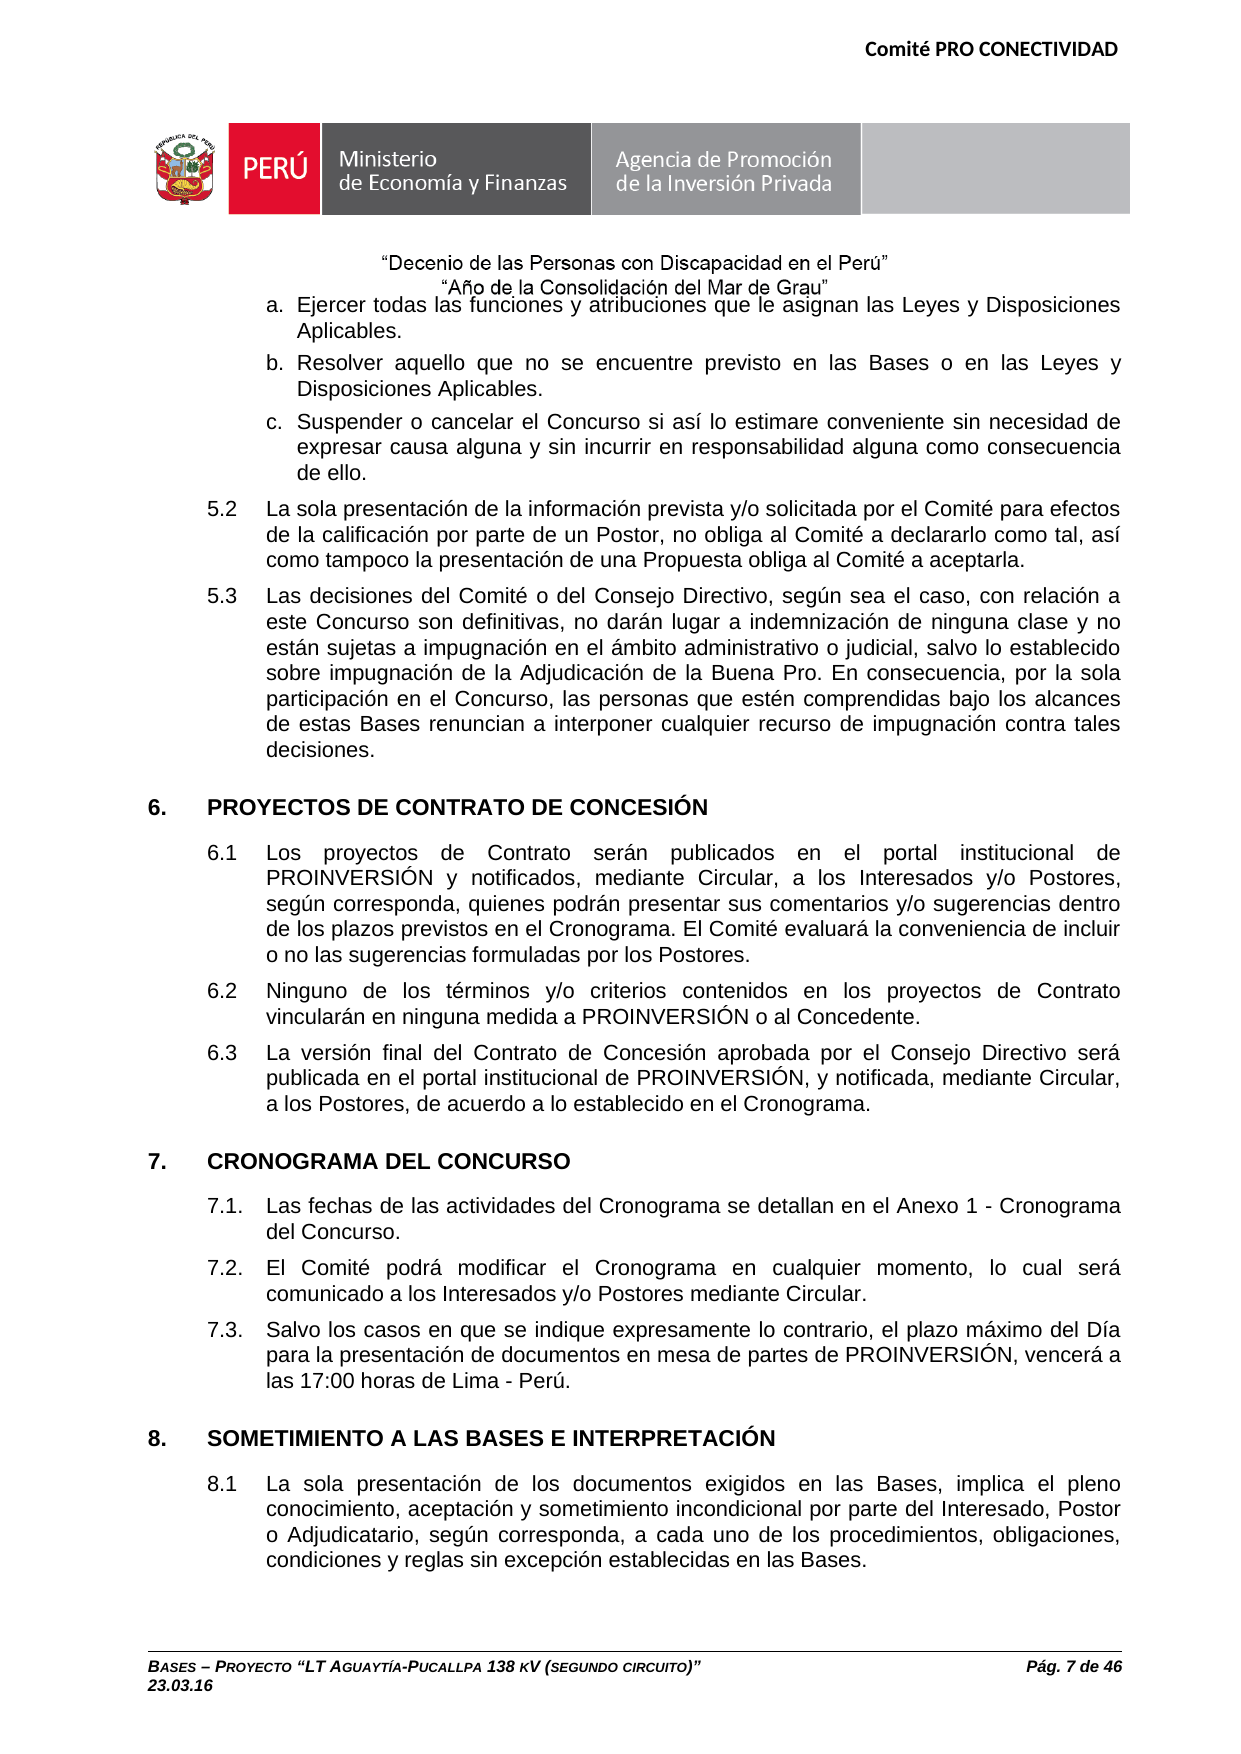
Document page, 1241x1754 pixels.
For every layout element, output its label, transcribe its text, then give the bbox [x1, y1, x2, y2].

list Ejercer todas las funciones y atribuciones que le asignan las Leyes y Disposiciones Aplicables. [266, 292, 1122, 343]
list SOMETIMIENTO A LAS BASES E INTERPRETACIÓN [148, 1425, 1122, 1451]
list Las decisiones del Comité o del Consejo Directivo, según sea el caso, con relación a este Concurso son definitivas, no darán lugar a indemnización de ninguna clase y no están sujetas a impugnación en el ámbito administrativo o judicial, salvo lo establecido sobre impugnación de la Adjudicación de la Buena Pro. En consecuencia, por la sola participación en el Concurso, las personas que estén comprendidas bajo los alcances de estas Bases renuncian a interponer cualquier recurso de impugnación contra tales decisiones. [207, 583, 1122, 762]
picture [148, 113, 1136, 303]
list Ninguno de los términos y/o criterios contenidos en los proyectos de Contrato vincularán en ninguna medida a PROINVERSIÓN o al Concedente. [207, 978, 1122, 1029]
list Suspender o cancelar el Concurso si así lo estimare conveniente sin necesidad de expresar causa alguna y sin incurrir en responsabilidad alguna como consecuencia de ello. [266, 409, 1122, 485]
list Salvo los casos en que se indique expresamente lo contrario, el plazo máximo del Día para la presentación de documentos en mesa de partes de PROINVERSIÓN, vencerá a las 17:00 horas de Lima - Perú. [207, 1317, 1122, 1393]
list Las fechas de las actividades del Cronograma se detallan en el Anexo 1 - Cronograma del Concurso. [207, 1193, 1122, 1244]
list CRONOGRAMA DEL CONCURSO [148, 1148, 1122, 1174]
list La sola presentación de los documentos exigidos en las Bases, implica el pleno conocimiento, aceptación y sometimiento incondicional por parte del Interesado, Postor o Adjudicatario, según corresponda, a cada uno de los procedimientos, obligaciones, condiciones y reglas sin excepción establecidas en las Bases. [207, 1471, 1122, 1573]
list PROYECTOS DE CONTRATO DE CONCESIÓN [148, 794, 1122, 820]
list Los proyectos de Contrato serán publicados en el portal institucional de PROINVERSIÓN y notificados, mediante Circular, a los Interesados y/o Postores, según corresponda, quienes podrán presentar sus comentarios y/o sugerencias dentro de los plazos previstos en el Cronograma. El Comité evaluará la conveniencia de incluir o no las sugerencias formuladas por los Postores. [207, 839, 1122, 967]
list La sola presentación de la información prevista y/o solicitada por el Comité para efectos de la calificación por parte de un Postor, no obliga al Comité a declararlo como tal, así como tampoco la presentación de una Propuesta obliga al Comité a aceptarla. [207, 496, 1122, 572]
list El Comité podrá modificar el Cronograma en cualquier momento, lo cual será comunicado a los Interesados y/o Postores mediante Circular. [207, 1255, 1122, 1306]
list Resolver aquello que no se encuentre previsto en las Bases o en las Leyes y Disposiciones Aplicables. [266, 350, 1122, 401]
list La versión final del Contrato de Concesión aprobada por el Consejo Directivo será publicada en el portal institucional de PROINVERSIÓN, y notificada, mediante Circular, a los Postores, de acuerdo a lo establecido en el Cronograma. [207, 1040, 1122, 1116]
